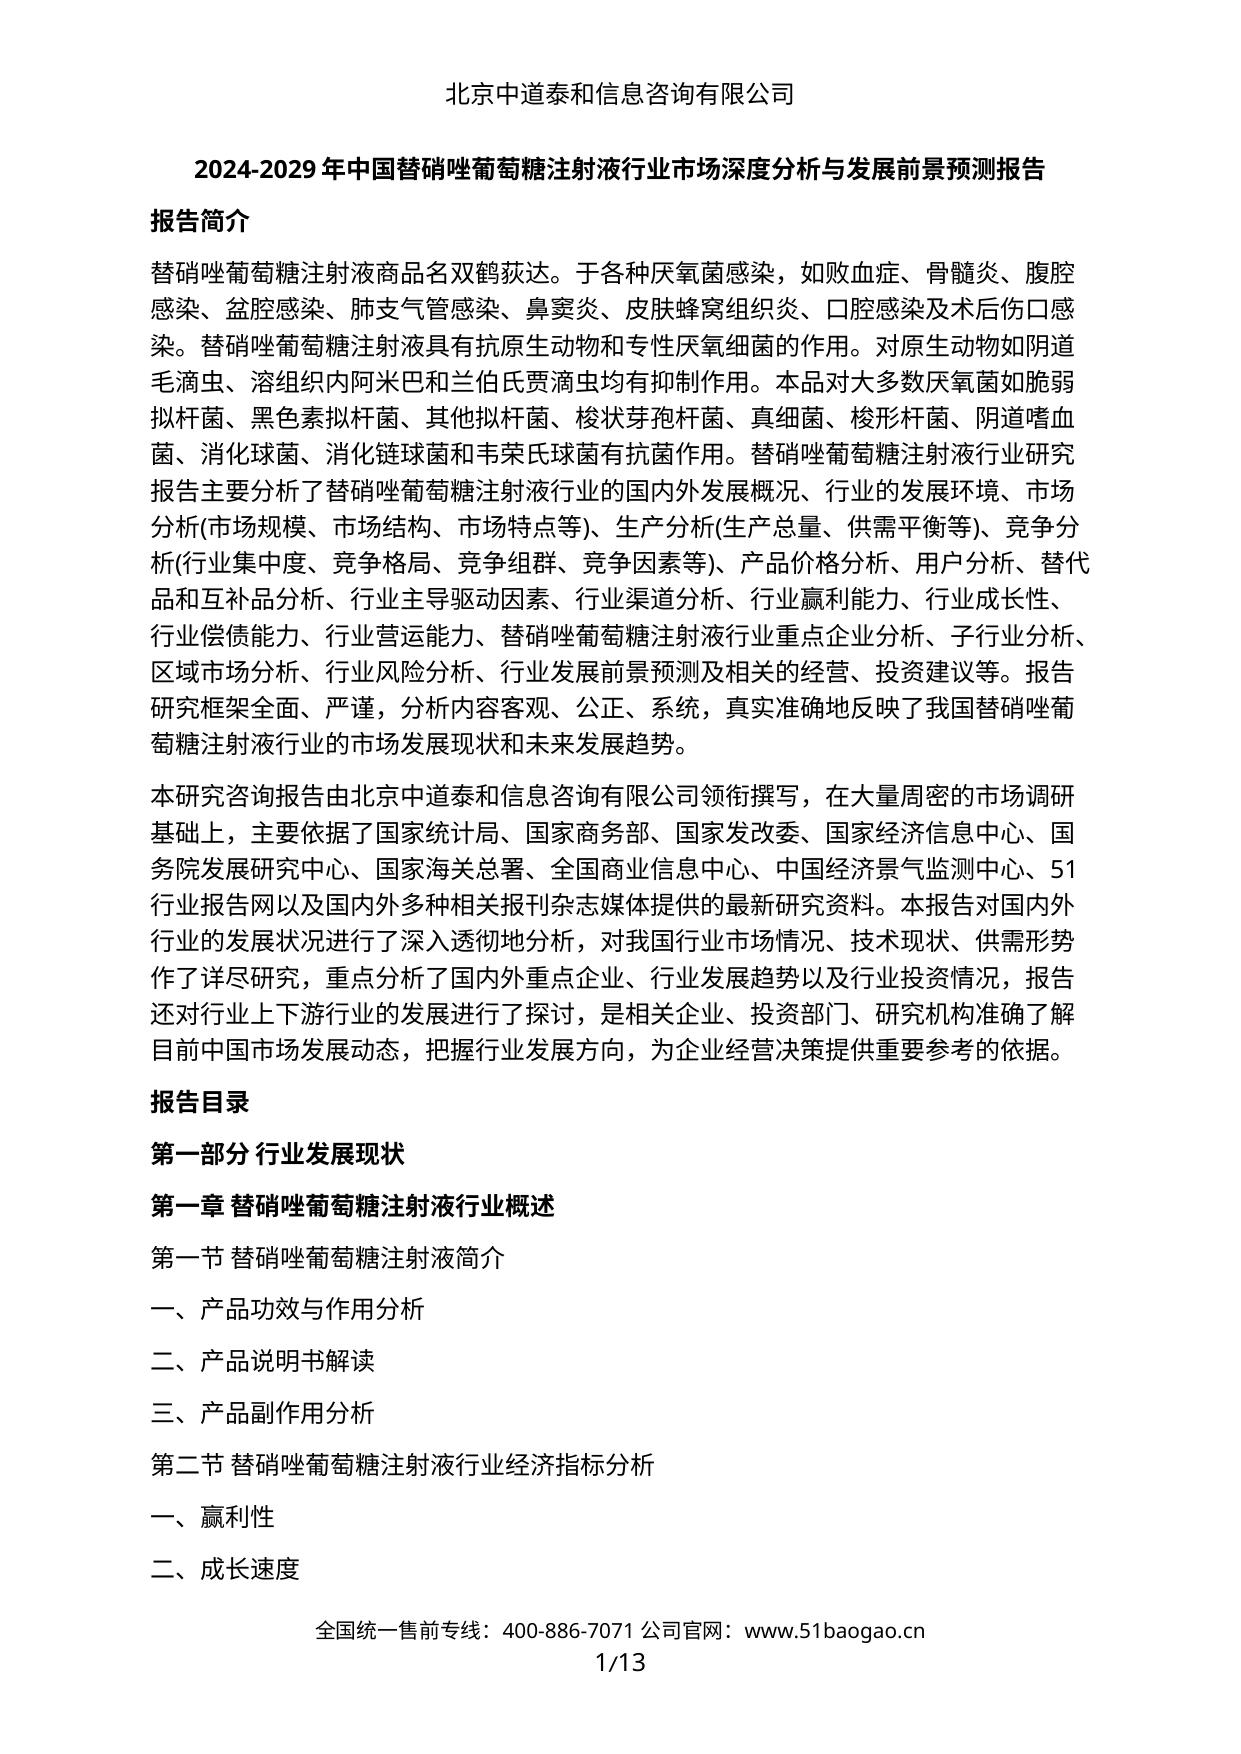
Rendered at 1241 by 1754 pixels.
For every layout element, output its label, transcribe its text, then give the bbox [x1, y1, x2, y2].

text 替硝唑葡萄糖注射液商品名双鹤荻达。于各种厌氧菌感染，如败血症、骨髓炎、腹腔感染、盆腔感染、肺支气管感染、鼻窦炎、皮肤蜂窝组织炎、口腔感染及术后伤口感染。替硝唑葡萄糖注射液具有抗原生动物和专性厌氧细菌的作用。对原生动物如阴道毛滴虫、溶组织内阿米巴和兰伯氏贾滴虫均有抑制作用。本品对大多数厌氧菌如脆弱拟杆菌、黑色素拟杆菌、其他拟杆菌、梭状芽孢杆菌、真细菌、梭形杆菌、阴道嗜血菌、消化球菌、消化链球菌和韦荣氏球菌有抗菌作用。替硝唑葡萄糖注射液行业研究报告主要分析了替硝唑葡萄糖注射液行业的国内外发展概况、行业的发展环境、市场分析(市场规模、市场结构、市场特点等)、生产分析(生产总量、供需平衡等)、竞争分析(行业集中度、竞争格局、竞争组群、竞争因素等)、产品价格分析、用户分析、替代品和互补品分析、行业主导驱动因素、行业渠道分析、行业赢利能力、行业成长性、行业偿债能力、行业营运能力、替硝唑葡萄糖注射液行业重点企业分析、子行业分析、区域市场分析、行业风险分析、行业发展前景预测及相关的经营、投资建议等。报告研究框架全面、严谨，分析内容客观、公正、系统，真实准确地反映了我国替硝唑葡萄糖注射液行业的市场发展现状和未来发展趋势。 [150, 254, 1090, 761]
text 二、成长速度 [150, 1549, 1090, 1586]
text 2024-2029年中国替硝唑葡萄糖注射液行业市场深度分析与发展前景预测报告 [150, 150, 1090, 186]
text 报告目录 [150, 1082, 1090, 1119]
text 一、赢利性 [150, 1497, 1090, 1534]
text 第一部分 行业发展现状 [150, 1134, 1090, 1171]
text 二、产品说明书解读 [150, 1342, 1090, 1378]
text 本研究咨询报告由北京中道泰和信息咨询有限公司领衔撰写，在大量周密的市场调研基础上，主要依据了国家统计局、国家商务部、国家发改委、国家经济信息中心、国务院发展研究中心、国家海关总署、全国商业信息中心、中国经济景气监测中心、51行业报告网以及国内外多种相关报刊杂志媒体提供的最新研究资料。本报告对国内外行业的发展状况进行了深入透彻地分析，对我国行业市场情况、技术现状、供需形势作了详尽研究，重点分析了国内外重点企业、行业发展趋势以及行业投资情况，报告还对行业上下游行业的发展进行了探讨，是相关企业、投资部门、研究机构准确了解目前中国市场发展动态，把握行业发展方向，为企业经营决策提供重要参考的依据。 [150, 777, 1090, 1067]
text 报告简介 [150, 202, 1090, 238]
text 三、产品副作用分析 [150, 1394, 1090, 1430]
text 第一章 替硝唑葡萄糖注射液行业概述 [150, 1186, 1090, 1222]
text 一、产品功效与作用分析 [150, 1290, 1090, 1326]
text 第二节 替硝唑葡萄糖注射液行业经济指标分析 [150, 1446, 1090, 1482]
text 第一节 替硝唑葡萄糖注射液简介 [150, 1238, 1090, 1274]
